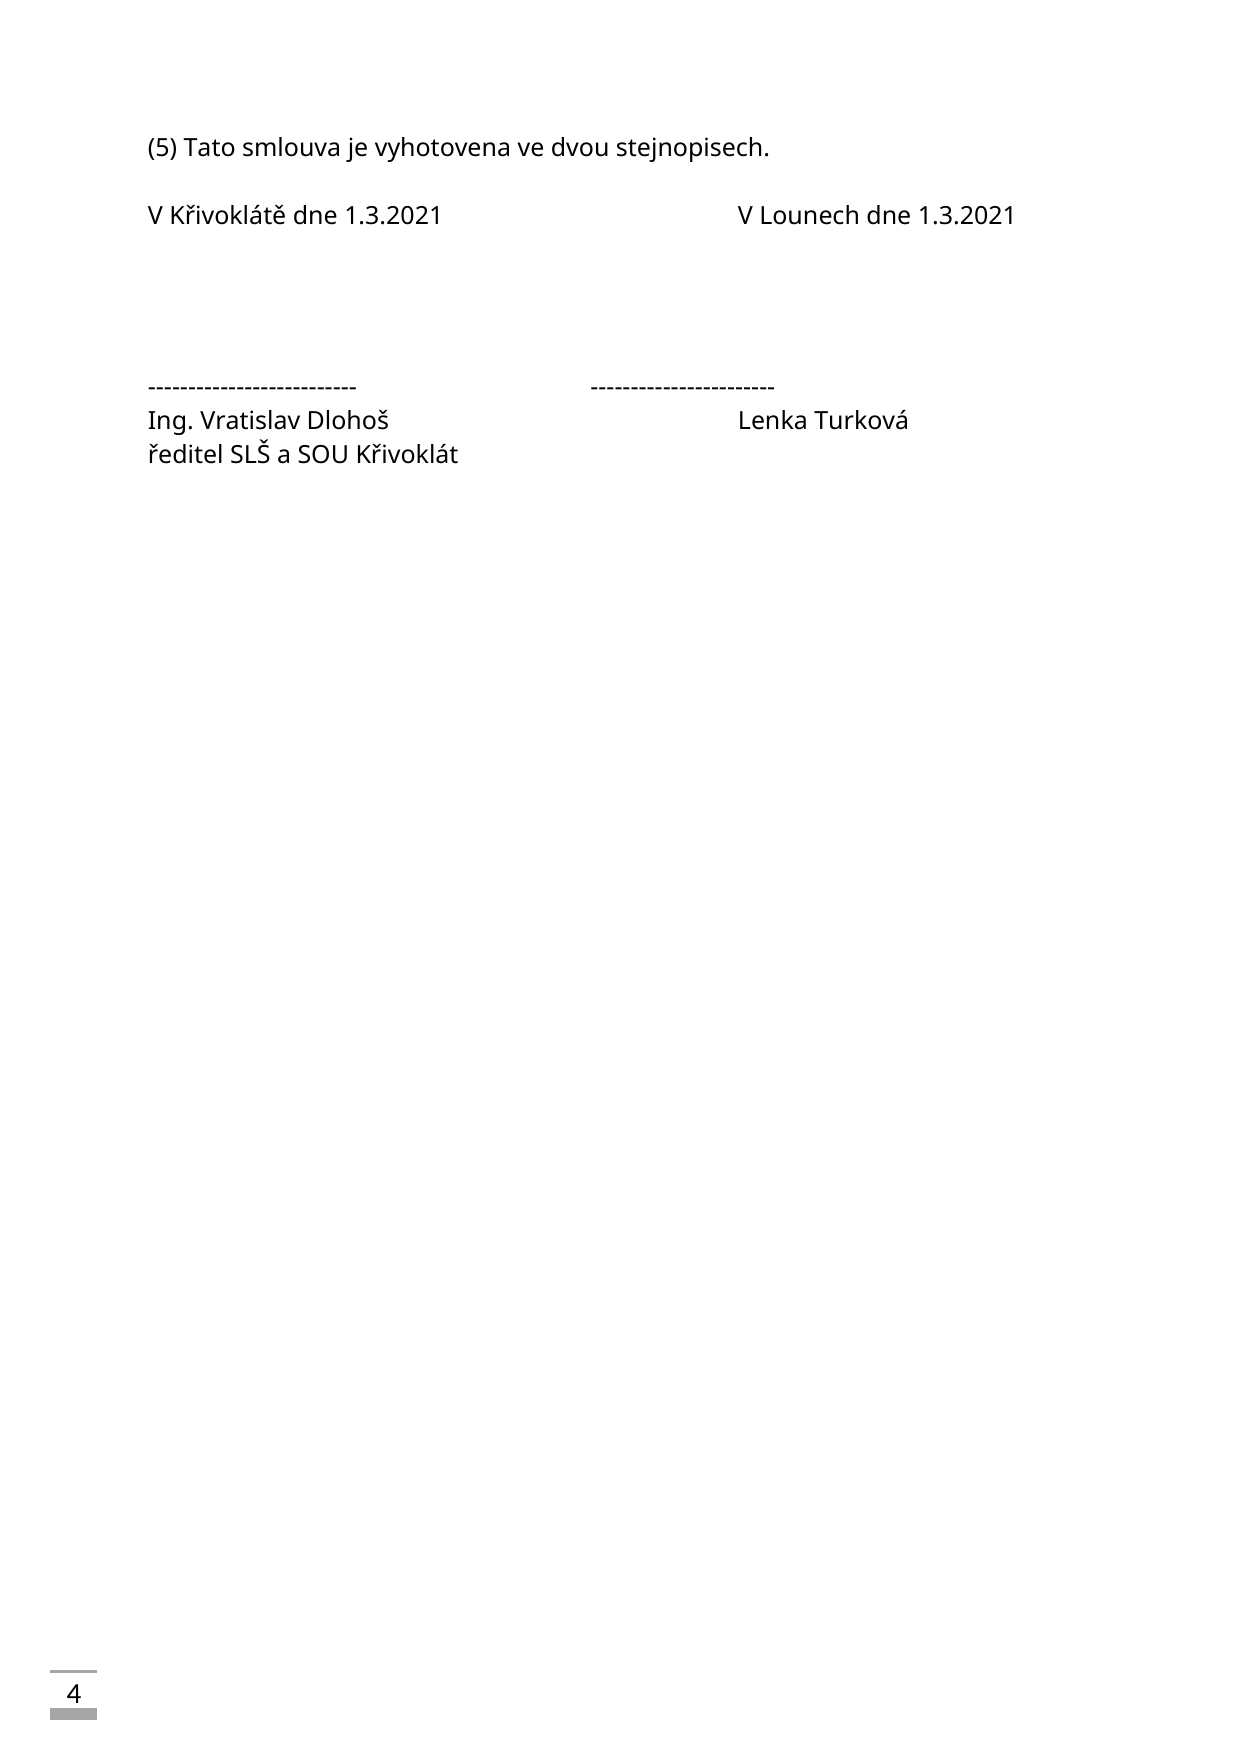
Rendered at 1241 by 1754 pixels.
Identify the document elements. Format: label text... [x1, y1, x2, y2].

text -------------------------- ----------------------- [148, 368, 1092, 402]
text Ing. Vratislav Dlohoš Lenka Turková [148, 402, 1092, 436]
text (5) Tato smlouva je vyhotovena ve dvou stejnopisech. [148, 130, 1092, 164]
text V Křivoklátě dne 1.3.2021 V Lounech dne 1.3.2021 [148, 198, 1092, 232]
text ředitel SLŠ a SOU Křivoklát [148, 436, 1092, 471]
